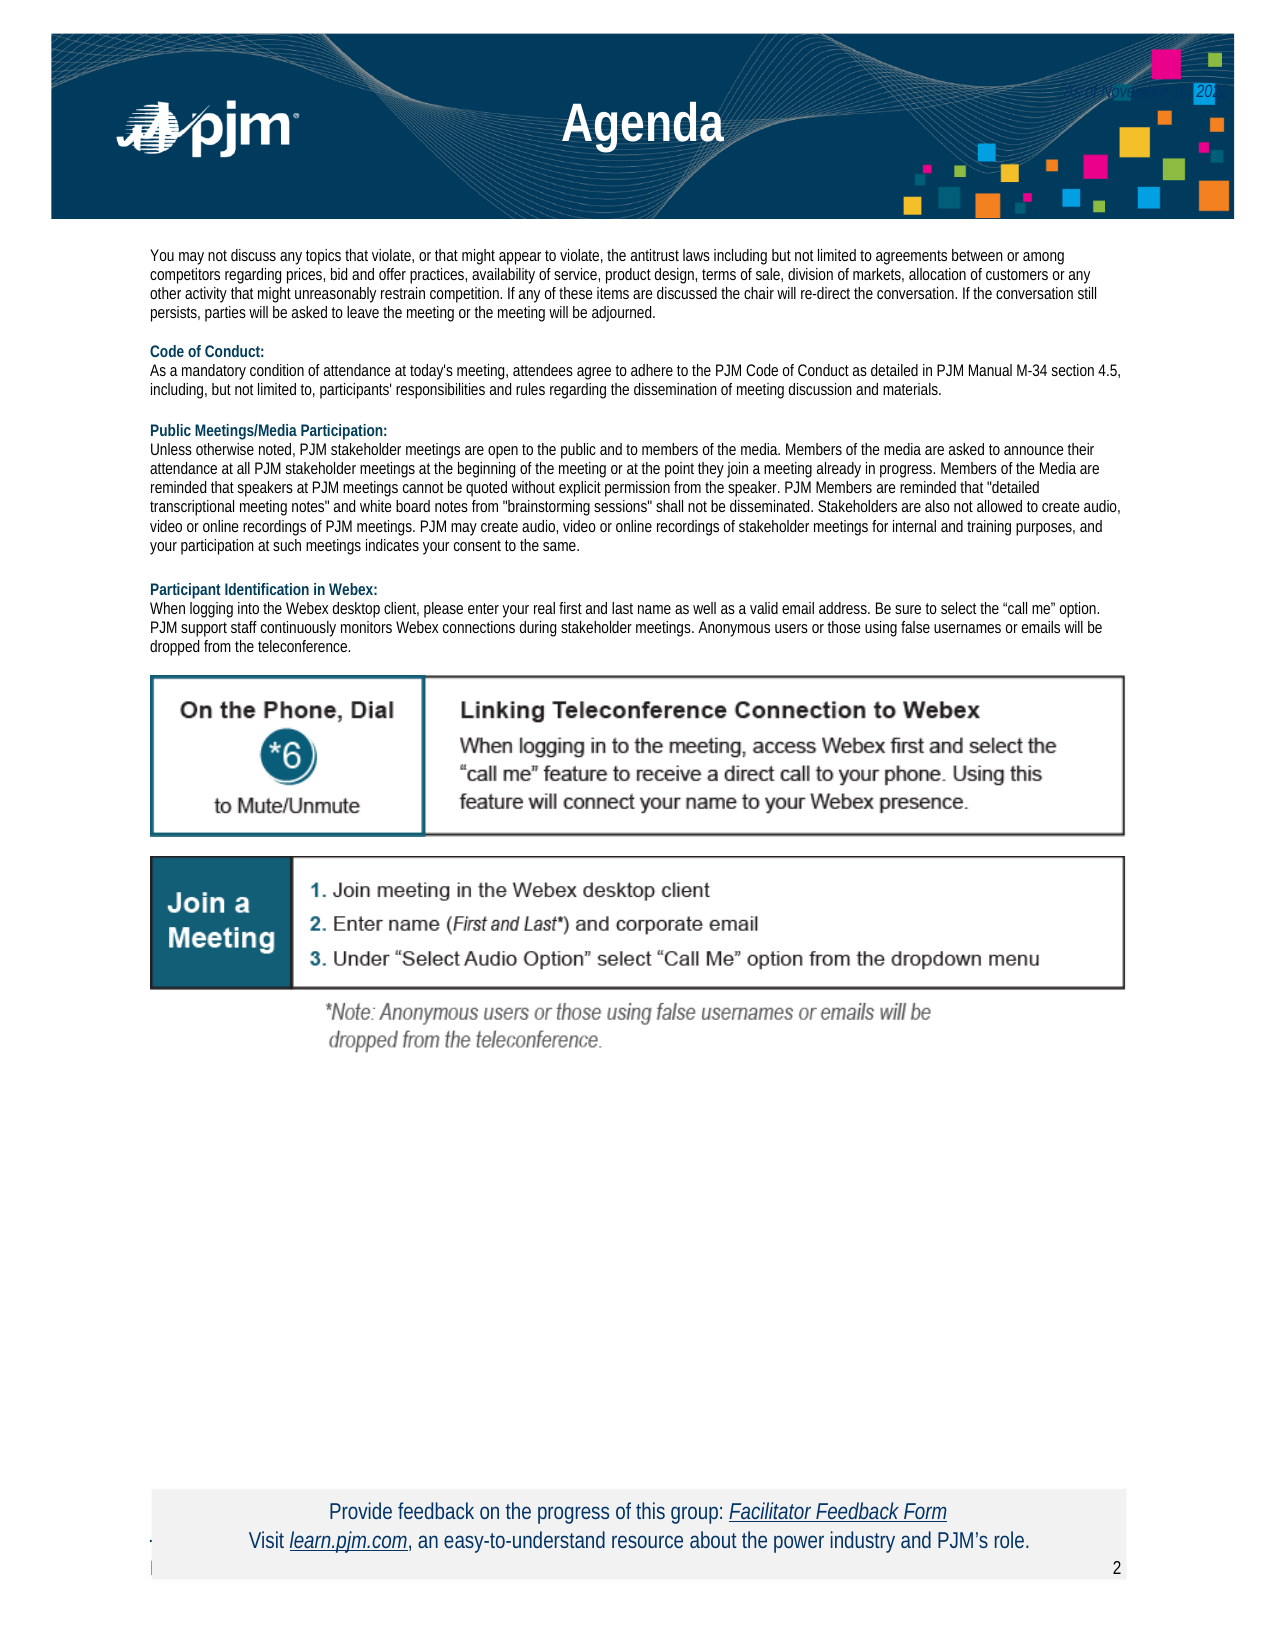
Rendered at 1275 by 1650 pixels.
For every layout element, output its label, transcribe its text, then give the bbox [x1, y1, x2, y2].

title Public Meetings/Media Participation: [150, 421, 1125, 440]
text When logging into the Webex desktop client, please enter your real first and last name as well as a valid email address. Be sure to select the “call me” option. [150, 599, 1125, 618]
picture [150, 675, 1125, 837]
picture [51, 32, 1235, 219]
subtitle Participant Identification in Webex: [150, 580, 1125, 599]
title Code of Conduct: [150, 341, 1125, 361]
picture [150, 856, 1125, 1056]
text You may not discuss any topics that violate, or that might appear to violate, the antitrust laws including but not limited to agreements between or among competitors regarding prices, bid and offer practices, availability of service, product design, terms of sale, division of markets, allocation of customers or any other activity that might unreasonably restrain competition. If any of these items are discussed the chair will re-direct the conversation. If the conversation still persists, parties will be asked to leave the meeting or the meeting will be adjourned. [150, 246, 1125, 322]
text Unless otherwise noted, PJM stakeholder meetings are open to the public and to members of the media. Members of the media are asked to announce their attendance at all PJM stakeholder meetings at the beginning of the meeting or at the point they join a meeting already in progress. Members of the Media are reminded that speakers at PJM meetings cannot be quoted without explicit permission from the speaker. PJM Members are reminded that "detailed transcriptional meeting notes" and white board notes from "brainstorming sessions" shall not be disseminated. Stakeholders are also not allowed to create audio, video or online recordings of PJM meetings. PJM may create audio, video or online recordings of stakeholder meetings for internal and training purposes, and your participation at such meetings indicates your consent to the same. [150, 440, 1125, 555]
text As a mandatory condition of attendance at today's meeting, attendees agree to adhere to the PJM Code of Conduct as detailed in PJM Manual M-34 section 4.5, including, but not limited to, participants' responsibilities and rules regarding the dissemination of meeting discussion and materials. [150, 361, 1125, 399]
text PJM support staff continuously monitors Webex connections during stakeholder meetings. Anonymous users or those using false usernames or emails will be dropped from the teleconference. [150, 618, 1125, 656]
